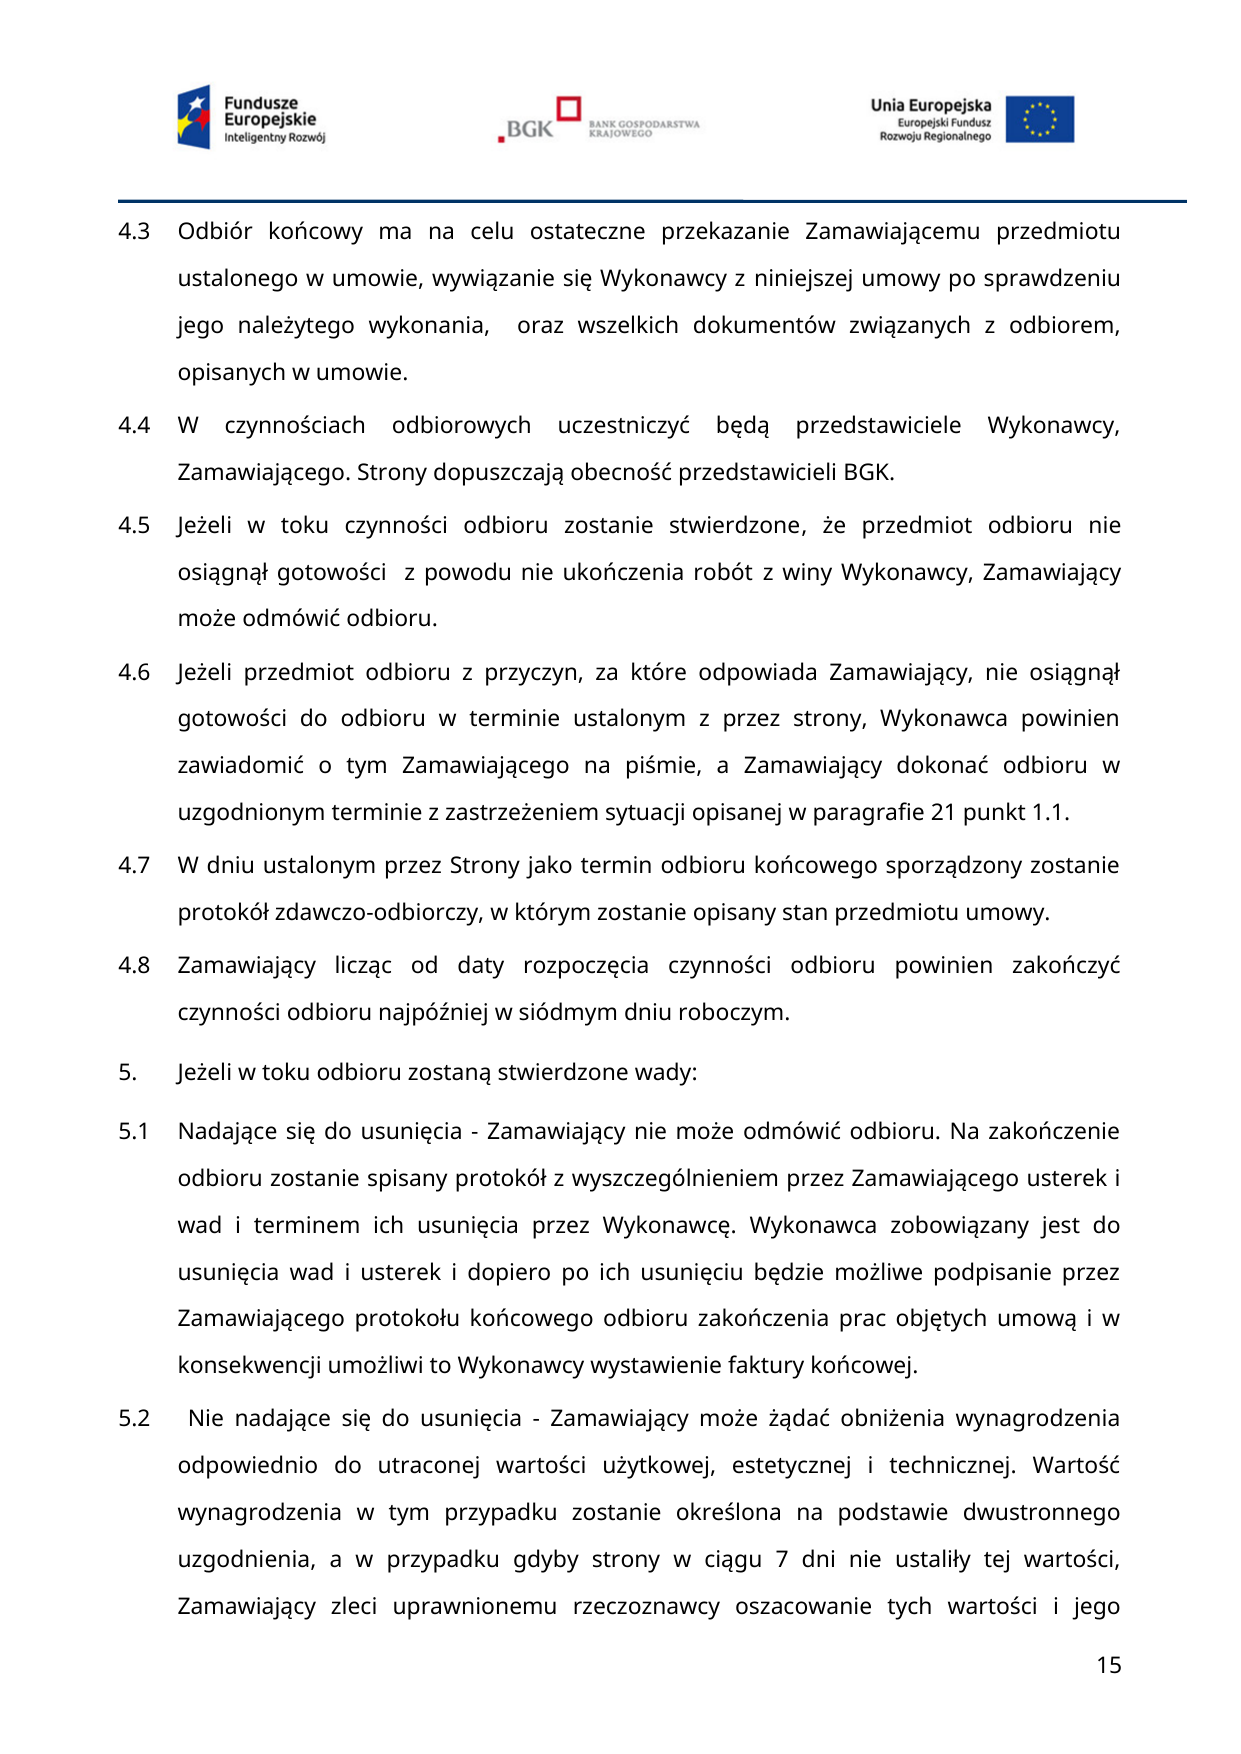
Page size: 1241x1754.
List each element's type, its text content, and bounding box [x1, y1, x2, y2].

subtitle W dniu ustalonym przez Strony jako termin odbioru końcowego sporządzony zostanie protokół zdawczo-odbiorczy, w którym zostanie opisany stan przedmiotu umowy. [118, 849, 1121, 927]
subtitle Jeżeli w toku czynności odbioru zostanie stwierdzone, że przedmiot odbioru nie osiągnął gotowości z powodu nie ukończenia robót z winy Wykonawcy, Zamawiający może odmówić odbioru. [118, 508, 1121, 633]
subtitle Odbiór końcowy ma na celu ostateczne przekazanie Zamawiającemu przedmiotu ustalonego w umowie, wywiązanie się Wykonawcy z niniejszej umowy po sprawdzeniu jego należytego wykonania, oraz wszelkich dokumentów związanych z odbiorem, opisanych w umowie. [118, 215, 1121, 387]
subtitle Jeżeli przedmiot odbioru z przyczyn, za które odpowiada Zamawiający, nie osiągnął gotowości do odbioru w terminie ustalonym z przez strony, Wykonawca powinien zawiadomić o tym Zamawiającego na piśmie, a Zamawiający dokonać odbioru w uzgodnionym terminie z zastrzeżeniem sytuacji opisanej w paragrafie 21 punkt 1.1. [118, 655, 1121, 827]
subtitle Jeżeli w toku odbioru zostaną stwierdzone wady: [118, 1055, 1122, 1087]
subtitle Zamawiający licząc od daty rozpoczęcia czynności odbioru powinien zakończyć czynności odbioru najpóźniej w siódmym dniu roboczym. [118, 949, 1121, 1027]
picture [147, 73, 1093, 161]
subtitle Nadające się do usunięcia - Zamawiający nie może odmówić odbioru. Na zakończenie odbioru zostanie spisany protokół z wyszczególnieniem przez Zamawiającego usterek i wad i terminem ich usunięcia przez Wykonawcę. Wykonawca zobowiązany jest do usunięcia wad i usterek i dopiero po ich usunięciu będzie możliwe podpisanie przez Zamawiającego protokołu końcowego odbioru zakończenia prac objętych umową i w konsekwencji umożliwi to Wykonawcy wystawienie faktury końcowej. [118, 1115, 1121, 1380]
subtitle W czynnościach odbiorowych uczestniczyć będą przedstawiciele Wykonawcy, Zamawiającego. Strony dopuszczają obecność przedstawicieli BGK. [118, 408, 1121, 487]
